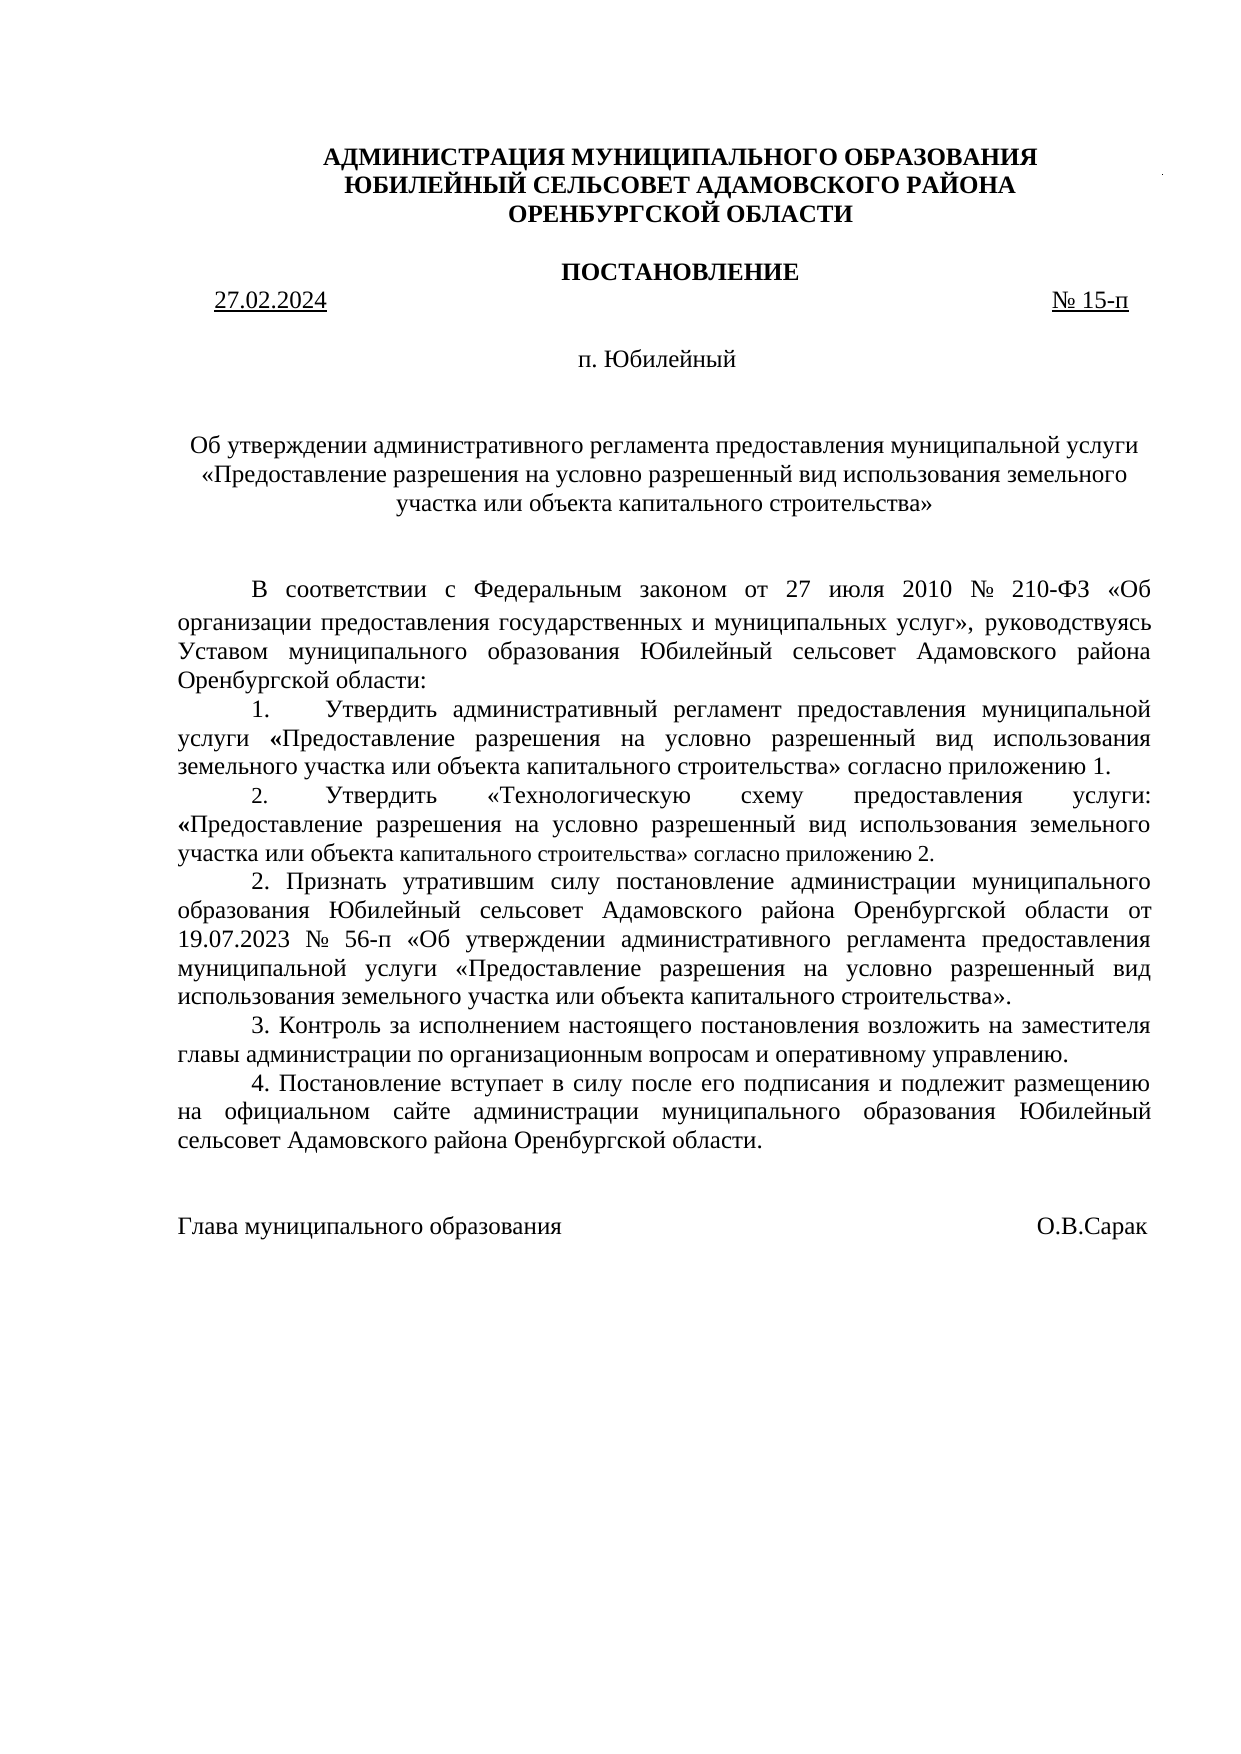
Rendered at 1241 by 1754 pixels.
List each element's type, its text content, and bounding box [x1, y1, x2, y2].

text Глава муниципального образования О.В.Сарак [177, 1211, 1152, 1240]
text 3. Контроль за исполнением настоящего постановления возложить на заместителя главы администрации по организационным вопросам и оперативному управлению. [177, 1010, 1152, 1068]
list Утвердить административный регламент предоставления муниципальной услуги «Предоставление разрешения на условно разрешенный вид использования земельного участка или объекта капитального строительства» согласно приложению 1. [177, 694, 1152, 780]
text Об утверждении административного регламента предоставления муниципальной услуги «Предоставление разрешения на условно разрешенный вид использования земельного участка или объекта капитального строительства» [177, 430, 1152, 517]
list Утвердить «Технологическую схему предоставления услуги: «Предоставление разрешения на условно разрешенный вид использования земельного участка или объекта капитального строительства» согласно приложению 2. [177, 780, 1152, 866]
text 4. Постановление вступает в силу после его подписания и подлежит размещению на официальном сайте администрации муниципального образования Юбилейный сельсовет Адамовского района Оренбургской области. [177, 1068, 1152, 1154]
table_header АДМИНИСТРАЦИЯ МУНИЦИПАЛЬНОГО ОБРАЗОВАНИЯ ЮБИЛЕЙНЫЙ СЕЛЬСОВЕТ АДАМОВСКОГО РАЙОНА ОРЕНБУРГСКОЙ ОБЛАСТИ ПОСТАНОВЛЕНИЕ 27.02.2024 № 15-п [207, 142, 1154, 344]
text 2. Признать утратившим силу постановление администрации муниципального образования Юбилейный сельсовет Адамовского района Оренбургской области от 19.07.2023 № 56-п «Об утверждении административного регламента предоставления муниципальной услуги «Предоставление разрешения на условно разрешенный вид использования земельного участка или объекта капитального строительства». [177, 866, 1152, 1010]
text п. Юбилейный [177, 344, 1137, 373]
text В соответствии с Федеральным законом от 27 июля 2010 № 210-ФЗ «Об организации предоставления государственных и муниципальных услуг», руководствуясь Уставом муниципального образования Юбилейный сельсовет Адамовского района Оренбургской области: [177, 574, 1152, 694]
